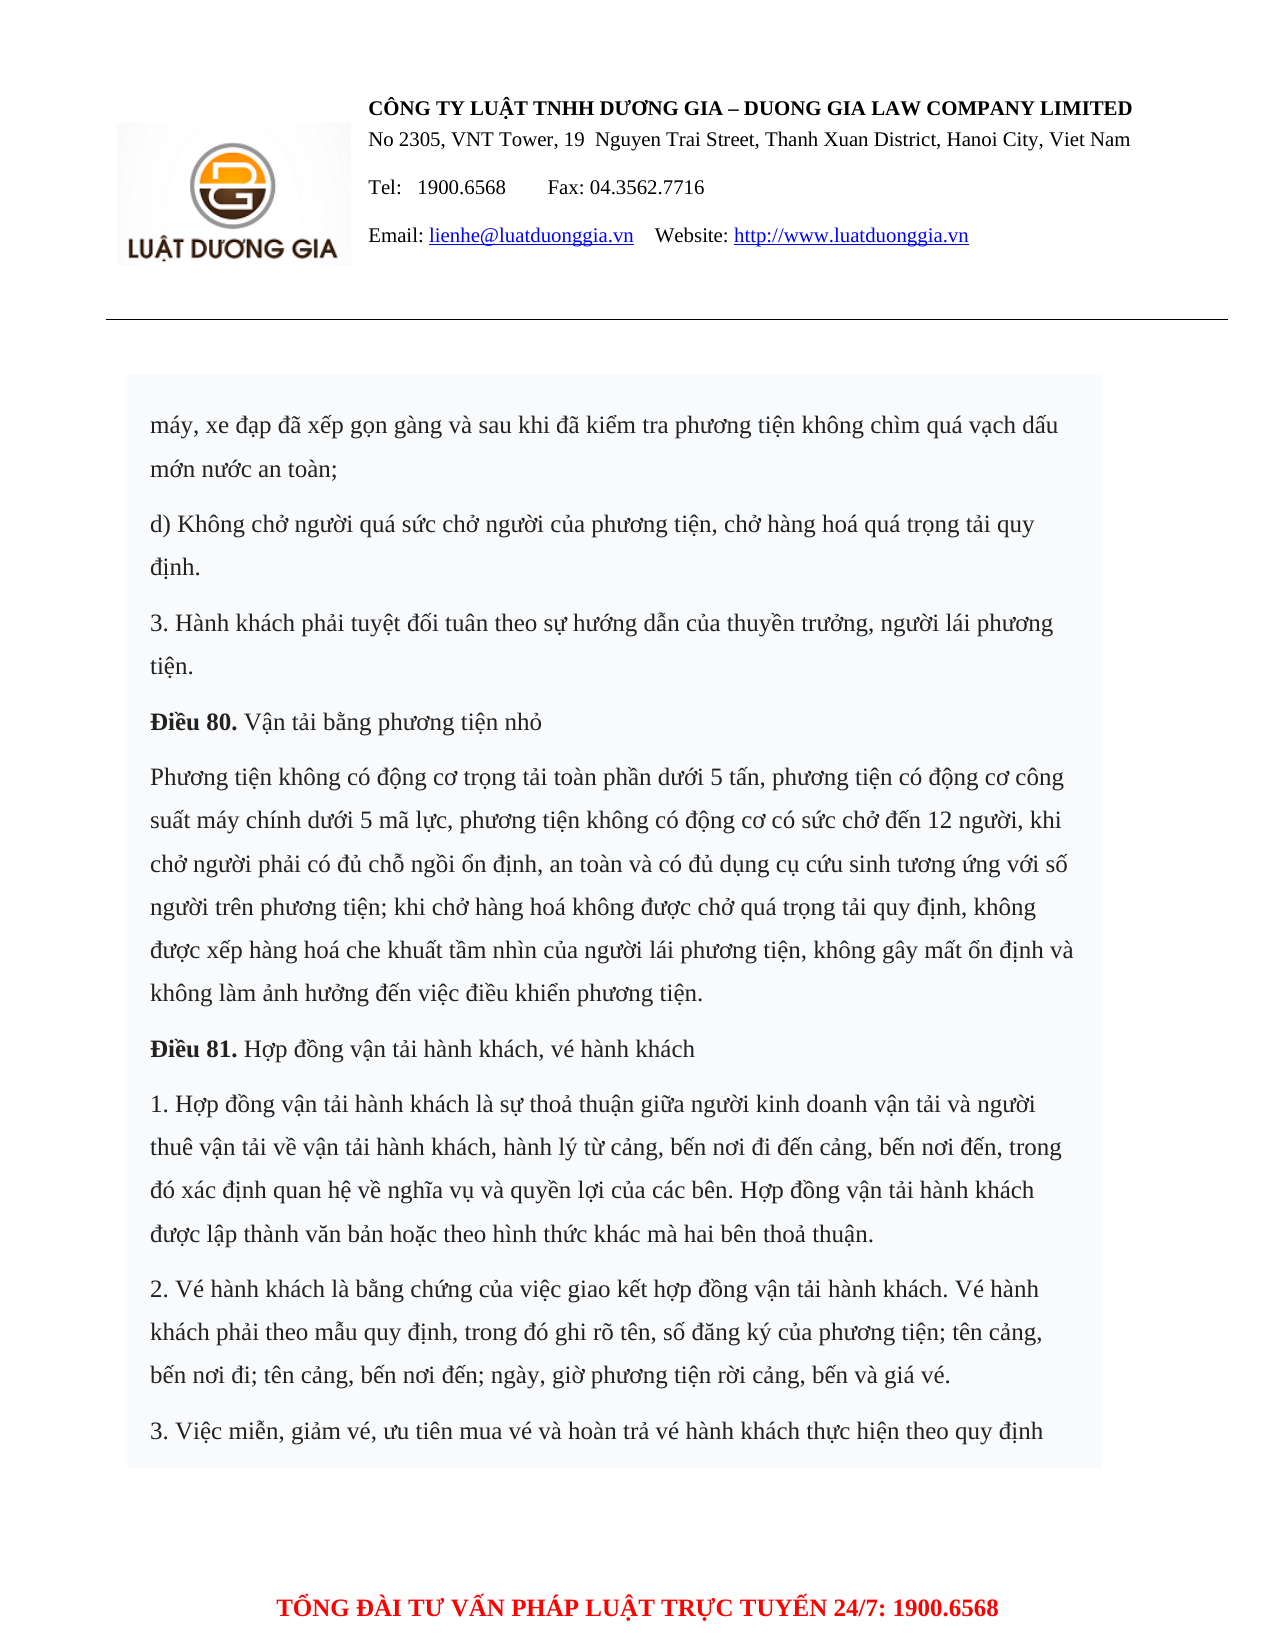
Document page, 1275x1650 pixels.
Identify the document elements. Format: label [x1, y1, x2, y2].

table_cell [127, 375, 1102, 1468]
picture [116, 123, 352, 266]
